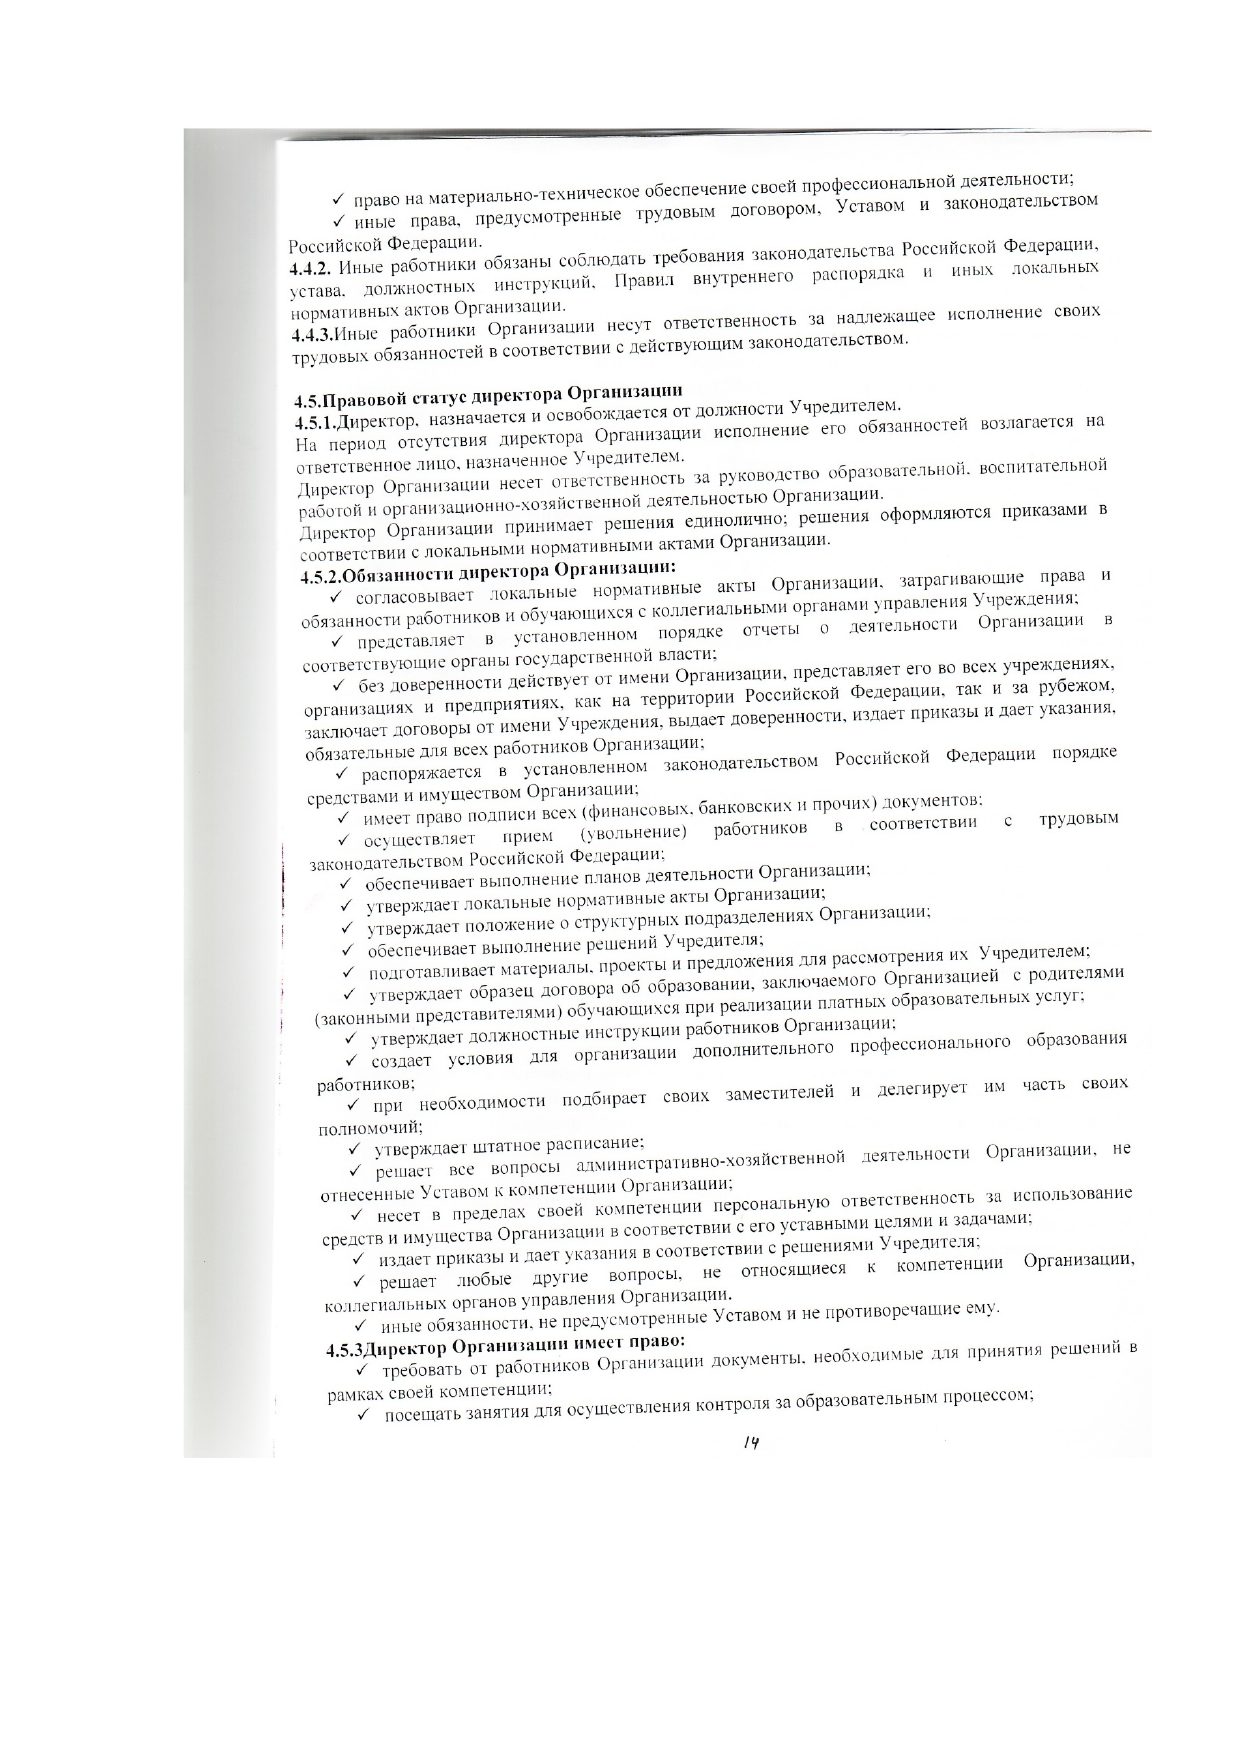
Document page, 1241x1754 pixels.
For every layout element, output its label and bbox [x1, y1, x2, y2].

picture [177, 118, 1152, 1458]
